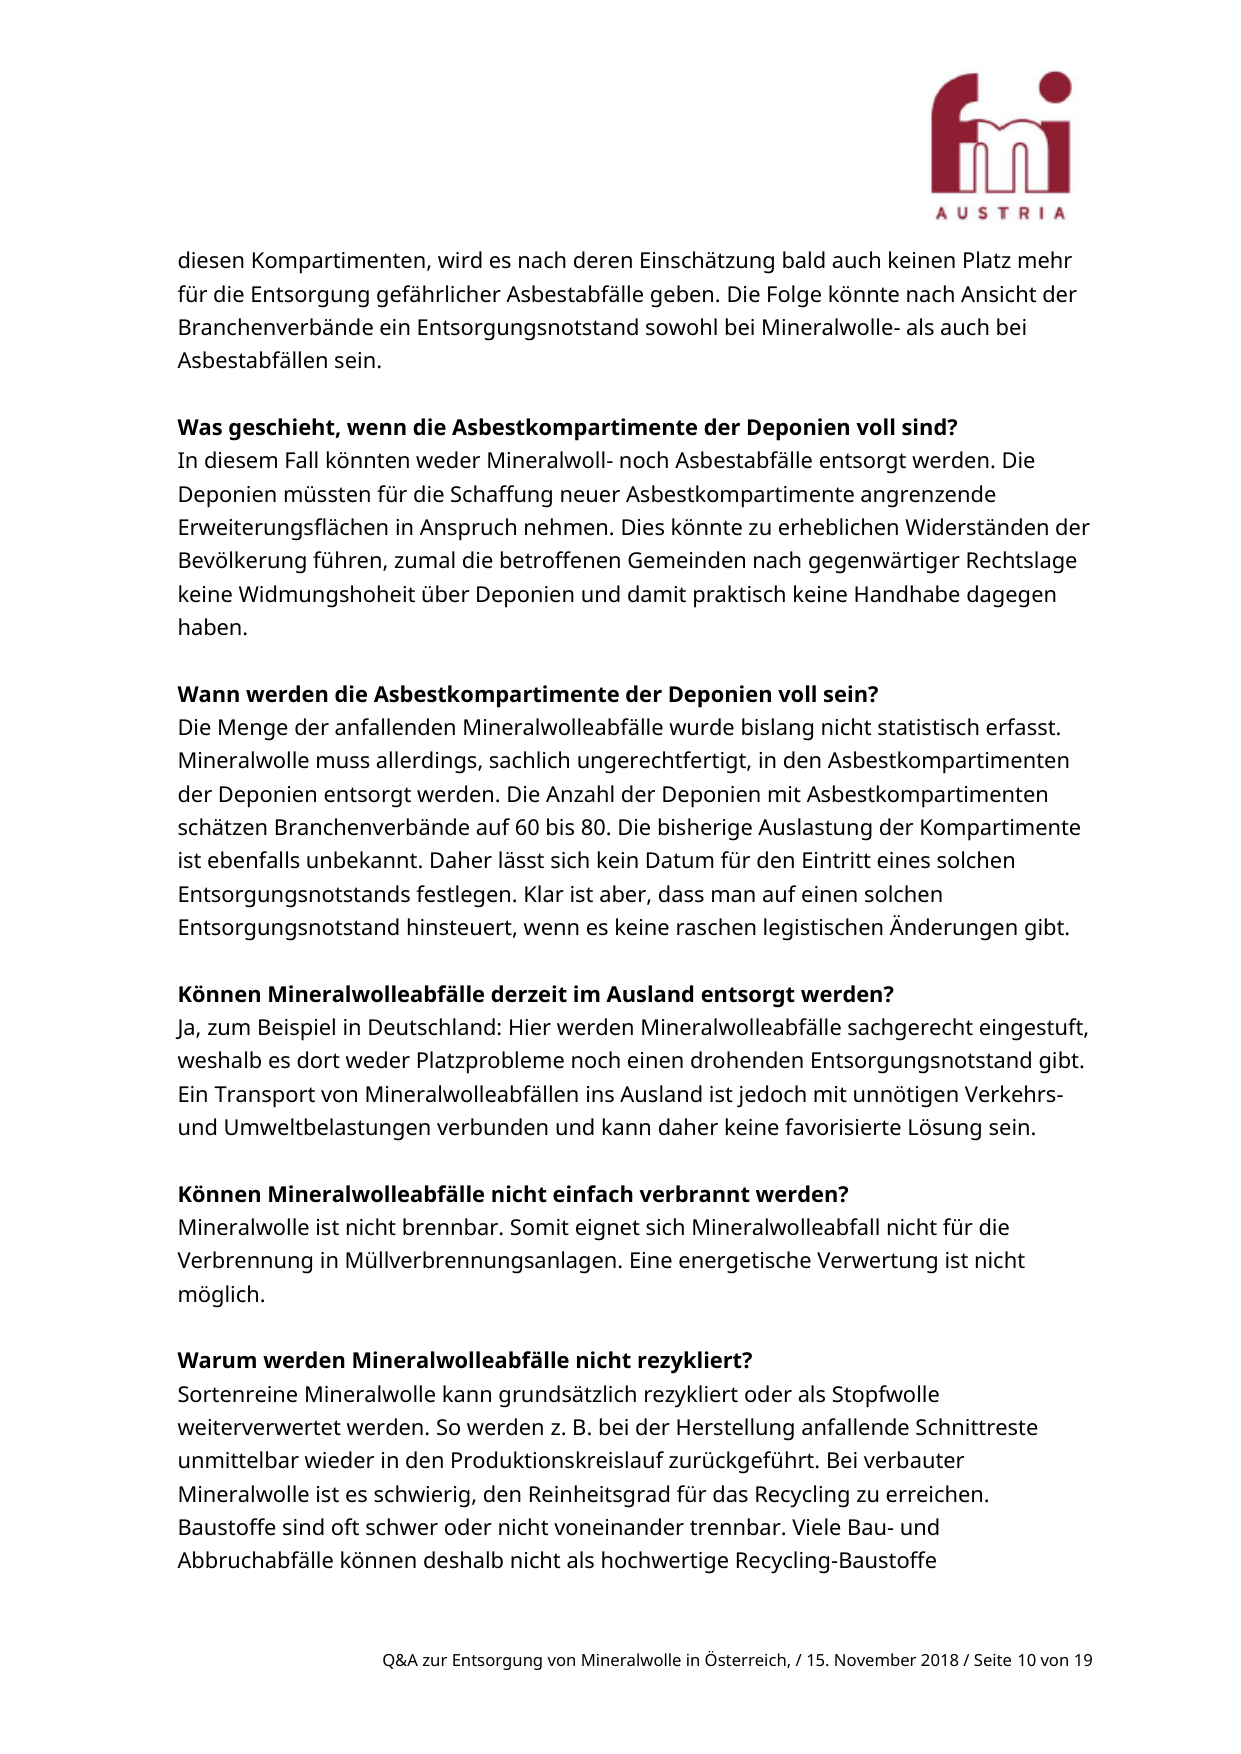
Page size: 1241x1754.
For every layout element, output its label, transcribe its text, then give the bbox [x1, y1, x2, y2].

text Ja, zum Beispiel in Deutschland: Hier werden Mineralwolleabfälle sachgerecht eingestuft, weshalb es dort weder Platzprobleme noch einen drohenden Entsorgungsnotstand gibt. Ein Transport von Mineralwolleabfällen ins Ausland ist jedoch mit unnötigen Verkehrs- und Umweltbelastungen verbunden und kann daher keine favorisierte Lösung sein. [177, 1009, 1092, 1142]
text In diesem Fall könnten weder Mineralwoll- noch Asbestabfälle entsorgt werden. Die Deponien müssten für die Schaffung neuer Asbestkompartimente angrenzende Erweiterungsflächen in Anspruch nehmen. Dies könnte zu erheblichen Widerständen der Bevölkerung führen, zumal die betroffenen Gemeinden nach gegenwärtiger Rechtslage keine Widmungshoheit über Deponien und damit praktisch keine Handhabe dagegen haben. [177, 442, 1092, 642]
text Die Menge der anfallenden Mineralwolleabfälle wurde bislang nicht statistisch erfasst. Mineralwolle muss allerdings, sachlich ungerechtfertigt, in den Asbestkompartimenten der Deponien entsorgt werden. Die Anzahl der Deponien mit Asbestkompartimenten schätzen Branchenverbände auf 60 bis 80. Die bisherige Auslastung der Kompartimente ist ebenfalls unbekannt. Daher lässt sich kein Datum für den Eintritt eines solchen Entsorgungsnotstands festlegen. Klar ist aber, dass man auf einen solchen Entsorgungsnotstand hinsteuert, wenn es keine raschen legistischen Änderungen gibt. [177, 709, 1092, 942]
text Warum werden Mineralwolleabfälle nicht rezykliert? [177, 1342, 1092, 1376]
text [177, 242, 1092, 376]
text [177, 1376, 1092, 1576]
text Was geschieht, wenn die Asbestkompartimente der Deponien voll sind? [177, 409, 1092, 442]
text Mineralwolle ist nicht brennbar. Somit eignet sich Mineralwolleabfall nicht für die Verbrennung in Müllverbrennungsanlagen. Eine energetische Verwertung ist nicht möglich. [177, 1209, 1092, 1309]
text Können Mineralwolleabfälle derzeit im Ausland entsorgt werden? [177, 976, 1092, 1009]
text Können Mineralwolleabfälle nicht einfach verbrannt werden? [177, 1176, 1092, 1209]
text Wann werden die Asbestkompartimente der Deponien voll sein? [177, 676, 1092, 709]
